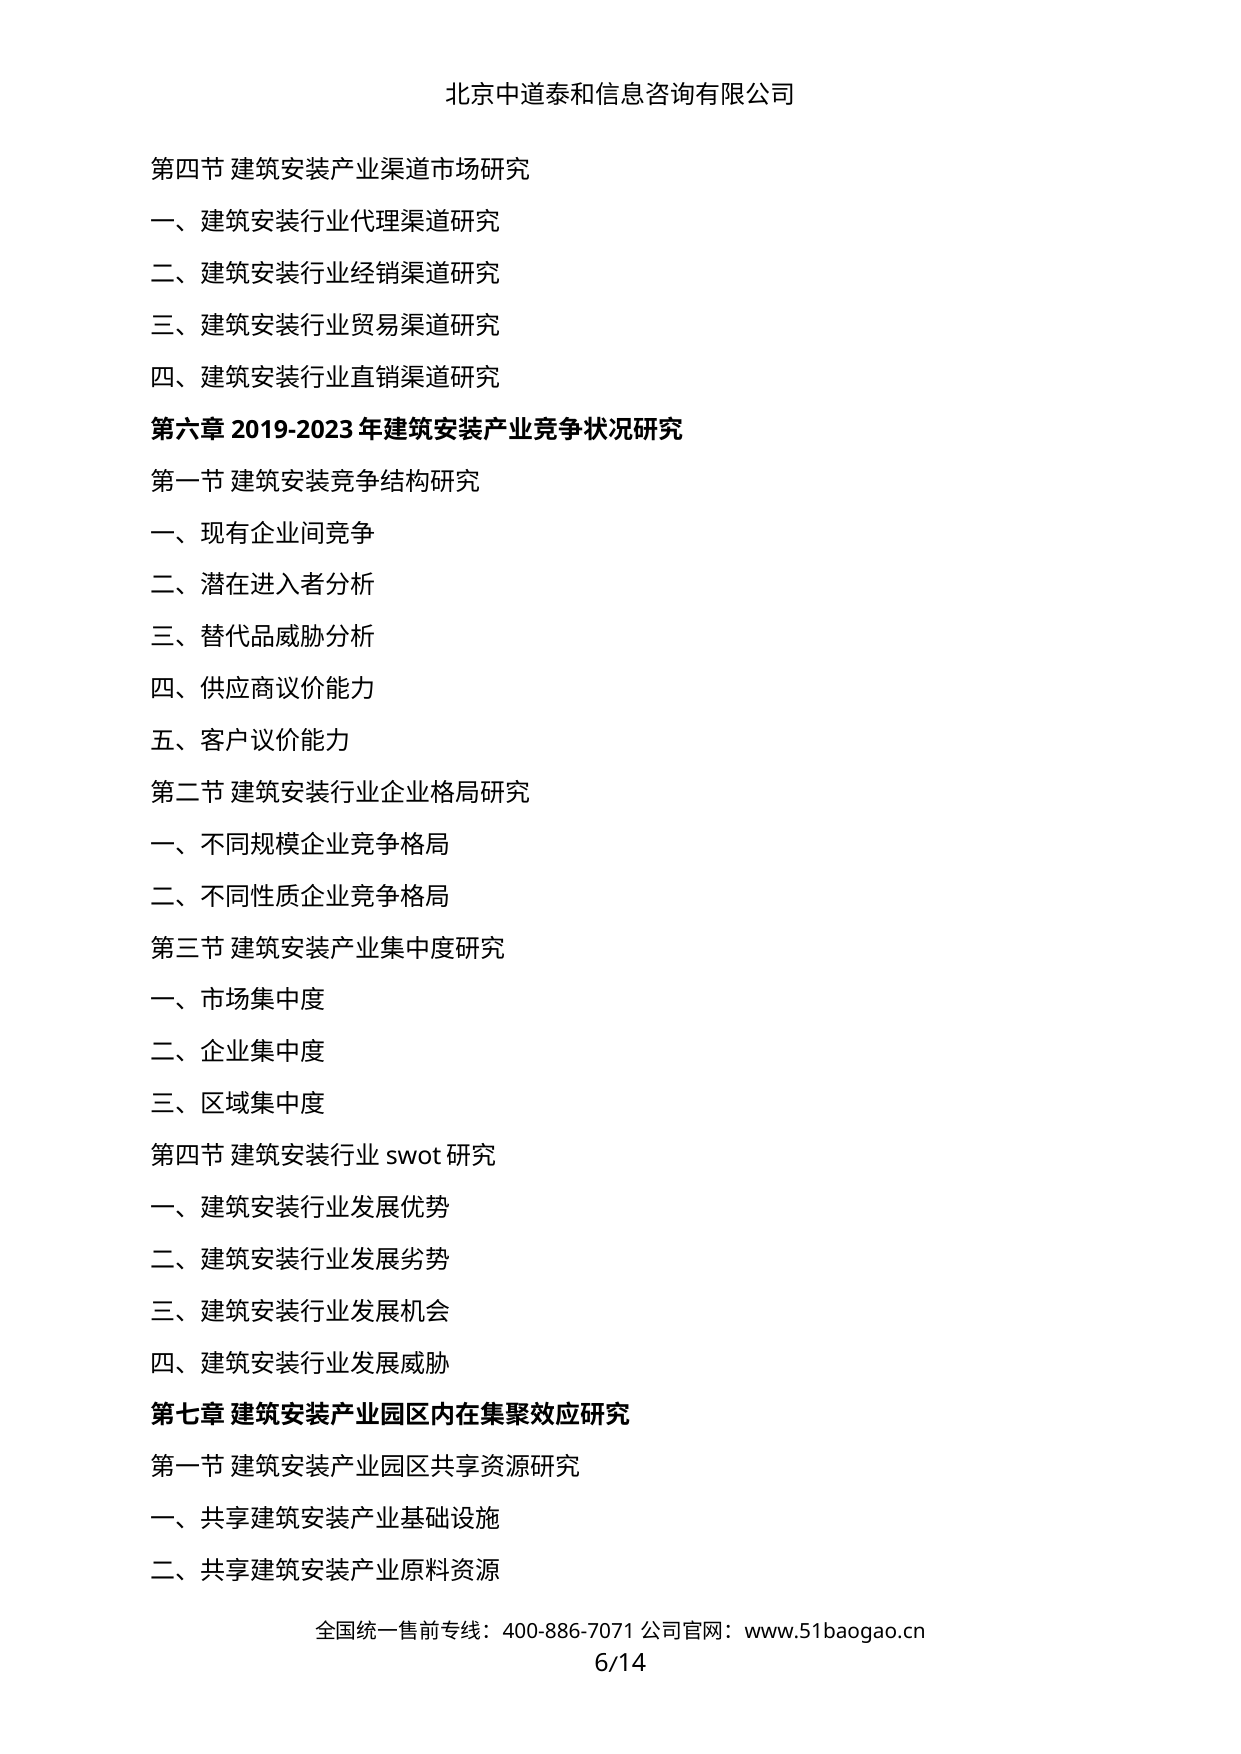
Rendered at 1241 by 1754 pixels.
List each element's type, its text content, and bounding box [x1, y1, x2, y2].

text 第二节 建筑安装行业企业格局研究 [150, 772, 1090, 809]
text 二、不同性质企业竞争格局 [150, 876, 1090, 912]
text 四、供应商议价能力 [150, 669, 1090, 705]
text 三、建筑安装行业发展机会 [150, 1291, 1090, 1327]
text 二、企业集中度 [150, 1032, 1090, 1068]
text 一、建筑安装行业发展优势 [150, 1187, 1090, 1224]
text 第三节 建筑安装产业集中度研究 [150, 928, 1090, 964]
text 第六章 2019-2023年建筑安装产业竞争状况研究 [150, 409, 1090, 446]
text 一、建筑安装行业代理渠道研究 [150, 202, 1090, 238]
text 一、共享建筑安装产业基础设施 [150, 1499, 1090, 1535]
text 三、区域集中度 [150, 1084, 1090, 1120]
text 二、建筑安装行业经销渠道研究 [150, 254, 1090, 290]
text 三、替代品威胁分析 [150, 617, 1090, 653]
text 第一节 建筑安装竞争结构研究 [150, 461, 1090, 497]
text 四、建筑安装行业发展威胁 [150, 1343, 1090, 1379]
text 一、市场集中度 [150, 980, 1090, 1016]
text 第四节 建筑安装行业swot研究 [150, 1136, 1090, 1172]
text 第四节 建筑安装产业渠道市场研究 [150, 150, 1090, 186]
text 第一节 建筑安装产业园区共享资源研究 [150, 1447, 1090, 1483]
text 四、建筑安装行业直销渠道研究 [150, 357, 1090, 394]
text 二、潜在进入者分析 [150, 565, 1090, 601]
text 二、建筑安装行业发展劣势 [150, 1239, 1090, 1276]
text 第七章 建筑安装产业园区内在集聚效应研究 [150, 1395, 1090, 1431]
text 三、建筑安装行业贸易渠道研究 [150, 306, 1090, 342]
text 一、现有企业间竞争 [150, 513, 1090, 549]
text 五、客户议价能力 [150, 721, 1090, 757]
text 二、共享建筑安装产业原料资源 [150, 1551, 1090, 1587]
text 一、不同规模企业竞争格局 [150, 824, 1090, 861]
